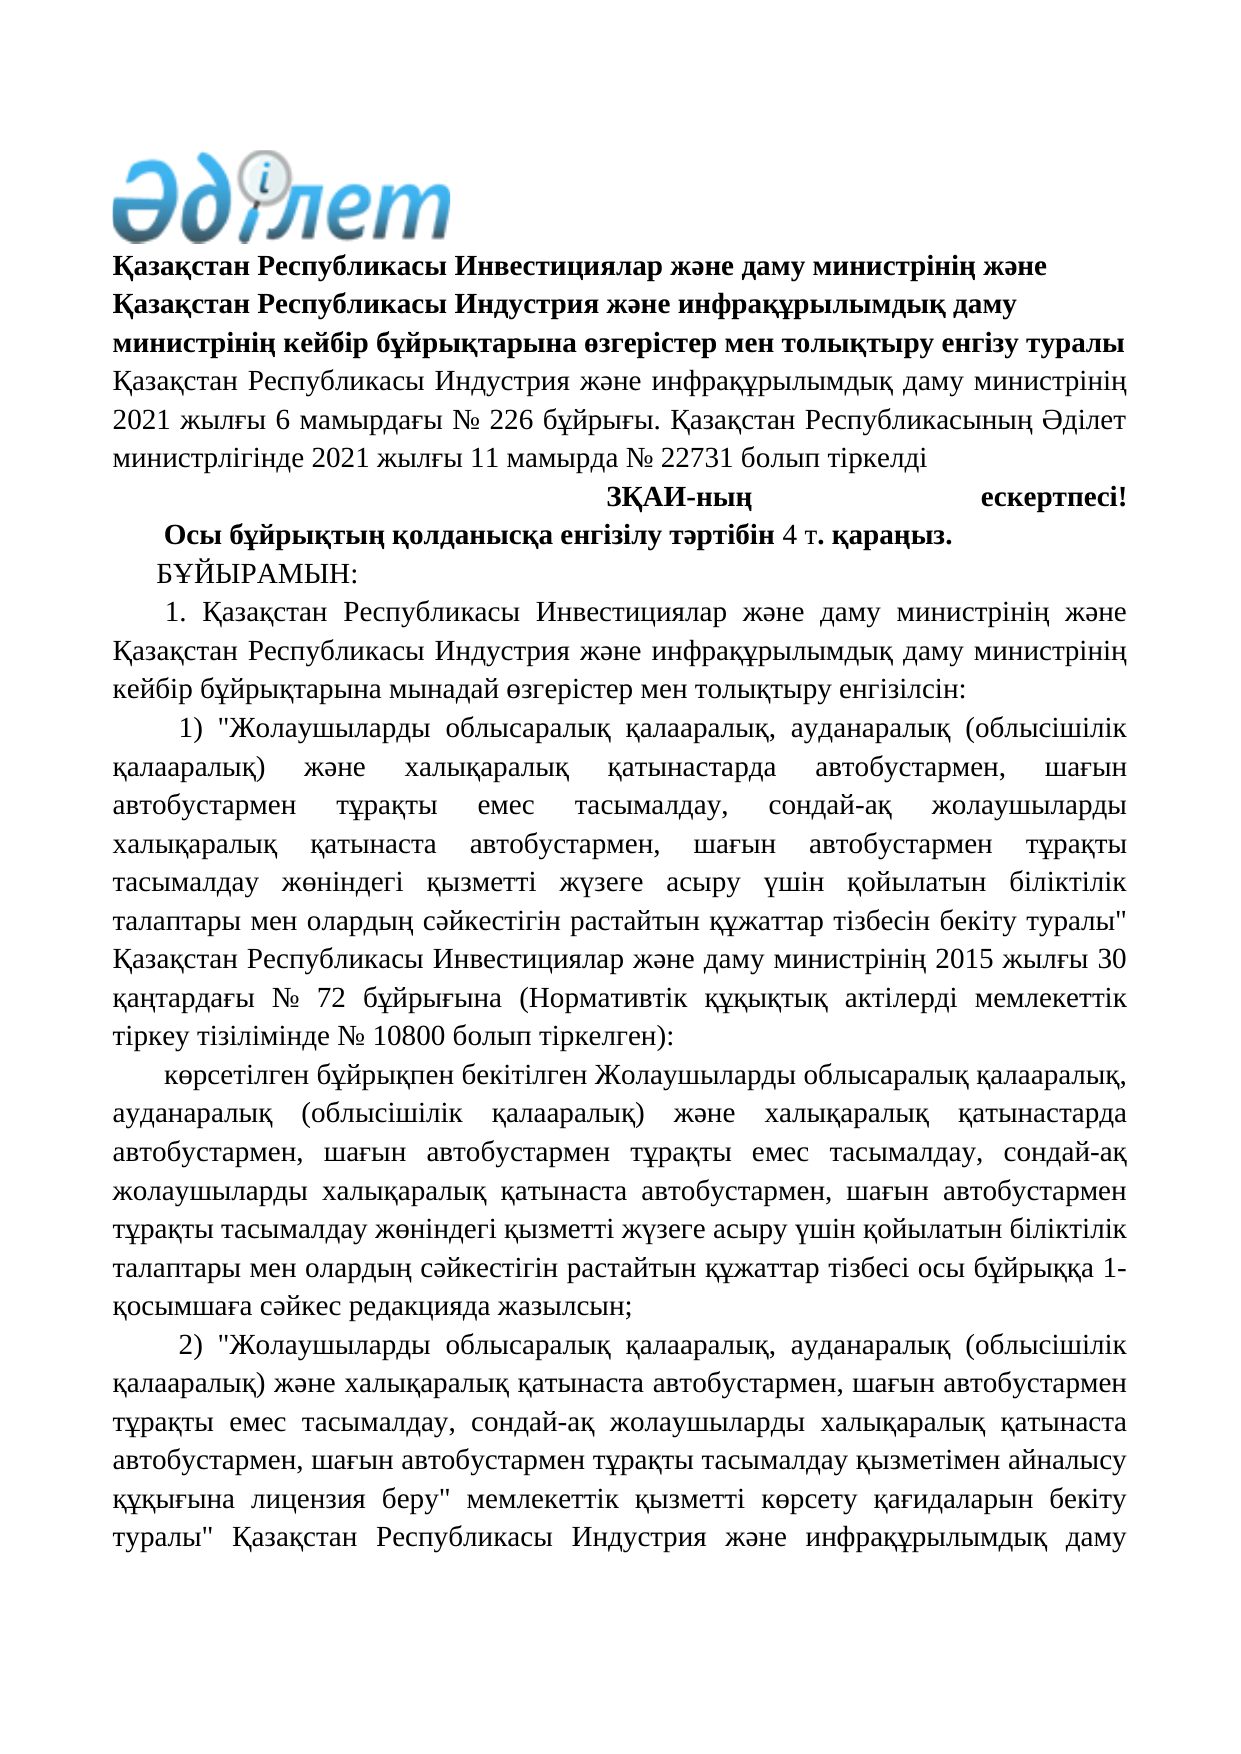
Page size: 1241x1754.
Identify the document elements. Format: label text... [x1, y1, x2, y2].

text 1. Қазақстан Республикасы Инвестициялар және даму министрінің және Қазақстан Республикасы Индустрия және инфрақұрылымдық даму министрінің кейбір бұйрықтарына мынадай өзгерістер мен толықтыру енгізілсін: [112, 594, 1128, 705]
text БҰЙЫРАМЫН: [112, 556, 1128, 589]
picture [112, 150, 451, 244]
text Қазақстан Республикасы Индустрия және инфрақұрылымдық даму министрінің 2021 жылғы 6 мамырдағы № 226 бұйрығы. Қазақстан Республикасының Әділет министрлігінде 2021 жылғы 11 мамырда № 22731 болып тіркелді [112, 363, 1128, 474]
text 1) "Жолаушыларды облысаралық қалааралық, ауданаралық (облысішілік қалааралық) және халықаралық қатынастарда автобустармен, шағын автобустармен тұрақты емес тасымалдау, сондай-ақ жолаушыларды халықаралық қатынаста автобустармен, шағын автобустармен тұрақты тасымалдау жөніндегі қызметті жүзеге асыру үшін қойылатын біліктілік талаптары мен олардың сәйкестігін растайтын құжаттар тізбесін бекіту туралы" Қазақстан Республикасы Инвестициялар және даму министрінің 2015 жылғы 30 қаңтардағы № 72 бұйрығына (Нормативтік құқықтық актілерді мемлекеттік тіркеу тізілімінде № 10800 болып тіркелген): [112, 710, 1128, 1052]
text Қазақстан Республикасы Инвестициялар және даму министрінің және Қазақстан Республикасы Индустрия және инфрақұрылымдық даму министрінің кейбір бұйрықтарына өзгерістер мен толықтыру енгізу туралы [112, 248, 1128, 358]
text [112, 1327, 1128, 1553]
text көрсетілген бұйрықпен бекітілген Жолаушыларды облысаралық қалааралық, ауданаралық (облысішілік қалааралық) және халықаралық қатынастарда автобустармен, шағын автобустармен тұрақты емес тасымалдау, сондай-ақ жолаушыларды халықаралық қатынаста автобустармен, шағын автобустармен тұрақты тасымалдау жөніндегі қызметті жүзеге асыру үшін қойылатын біліктілік талаптары мен олардың сәйкестігін растайтын құжаттар тізбесі осы бұйрыққа 1-қосымшаға сәйкес редакцияда жазылсын; [112, 1057, 1128, 1322]
text ЗҚАИ-ның ескертпесі! Осы бұйрықтың қолданысқа енгізілу тәртібін 4 т. қараңыз. [112, 479, 1128, 551]
